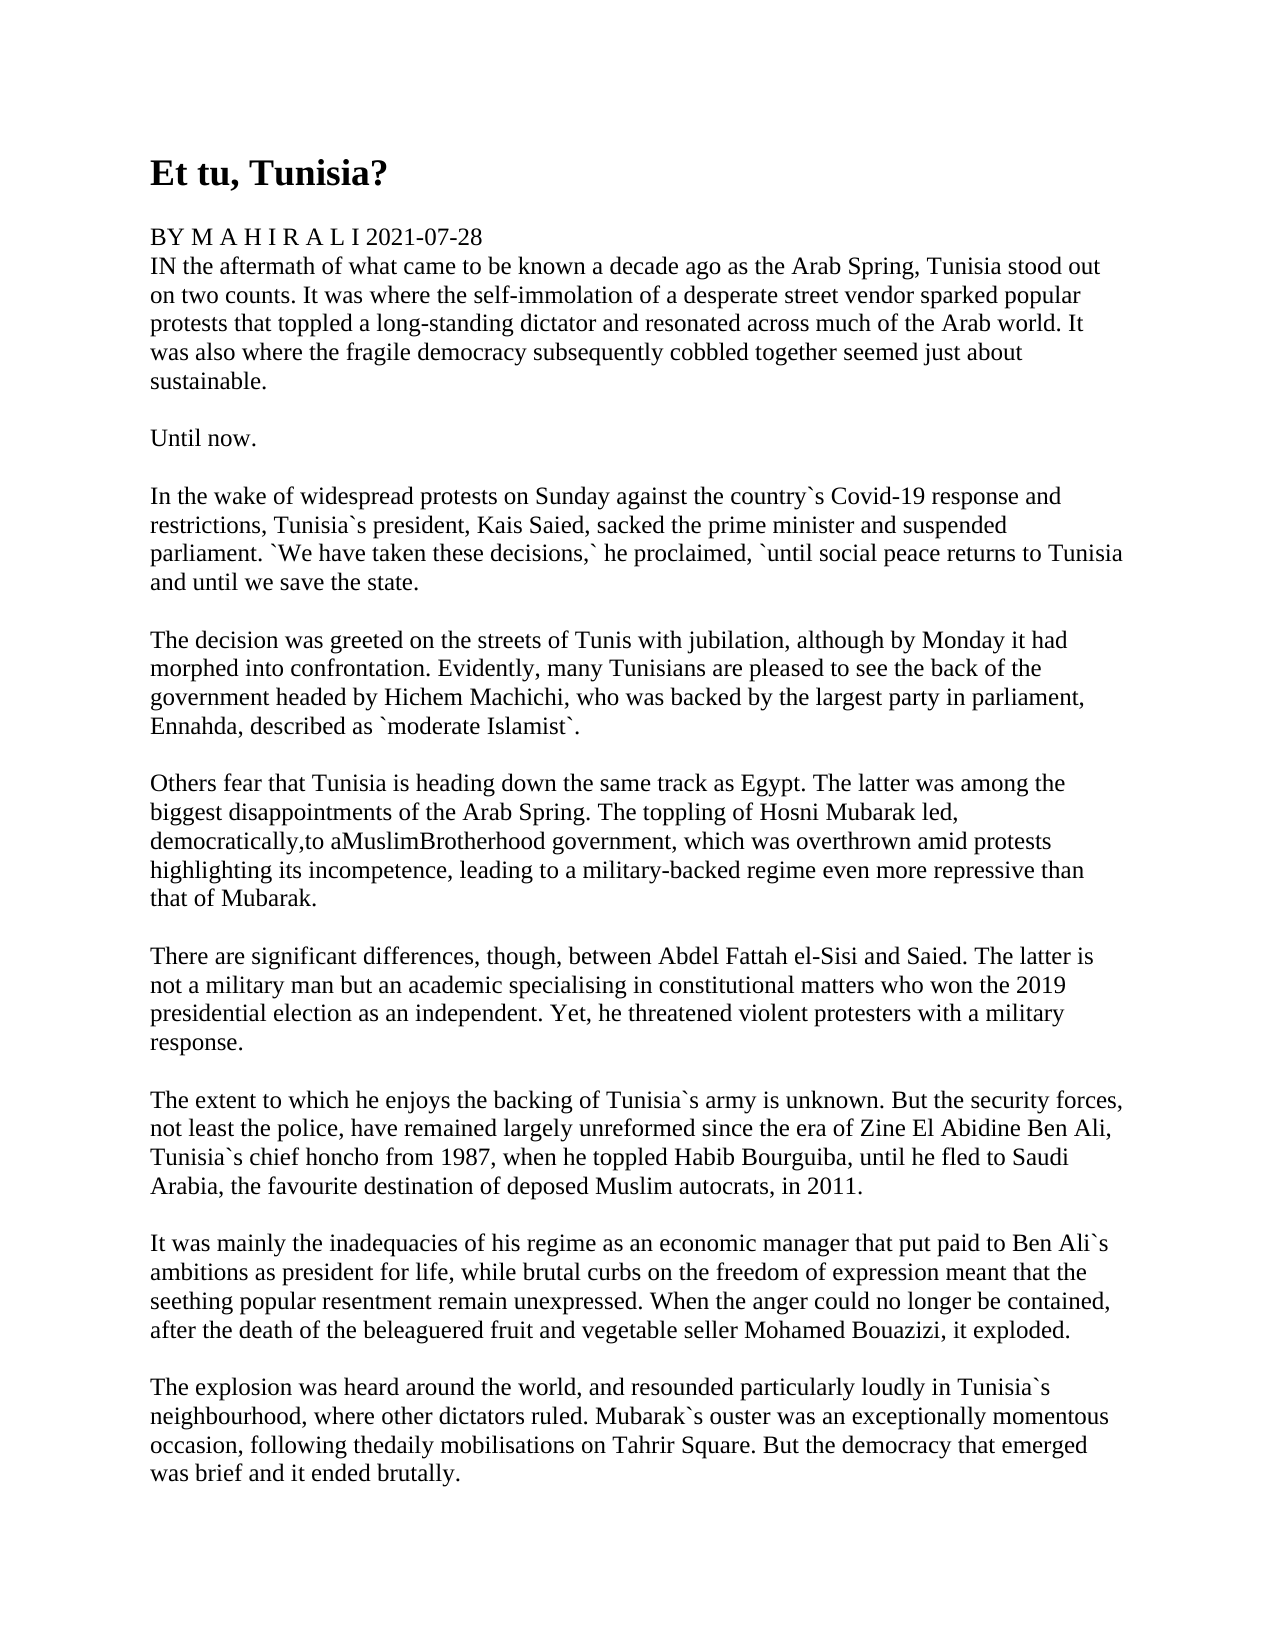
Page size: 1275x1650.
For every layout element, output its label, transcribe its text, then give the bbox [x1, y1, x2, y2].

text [150, 251, 1125, 1487]
text Et tu, Tunisia? [150, 150, 1125, 193]
text BY M A H I R A L I 2021-07-28 [150, 222, 1125, 251]
